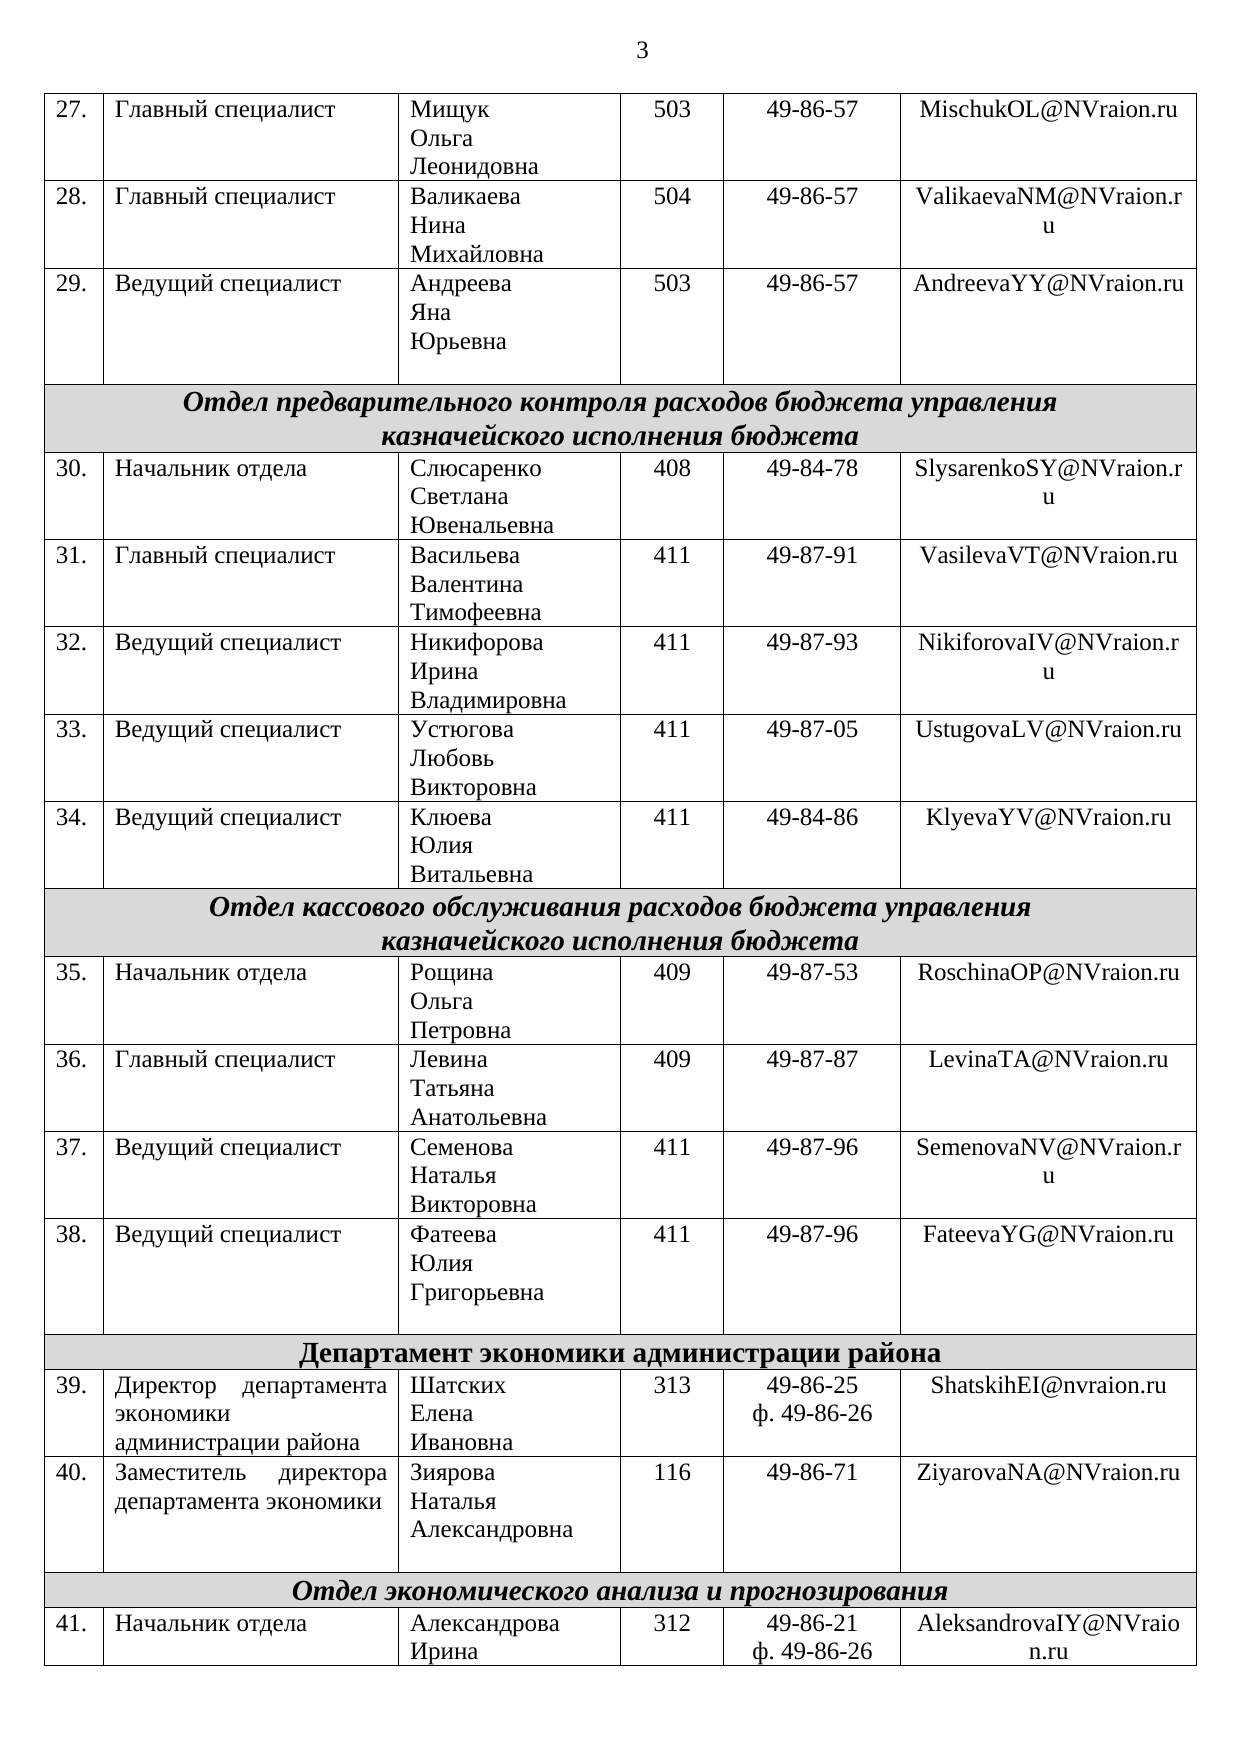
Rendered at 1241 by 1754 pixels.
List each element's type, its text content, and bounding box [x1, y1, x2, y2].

table_cell Ведущий специалист [104, 1132, 398, 1218]
table_cell Начальник отдела [104, 1608, 398, 1665]
table_cell Заместитель директора департамента экономики [104, 1457, 398, 1572]
table_cell [45, 957, 103, 1043]
table_cell SlysarenkoSY@NVraion.ru [901, 453, 1196, 539]
table_cell 411 [621, 802, 723, 888]
table_cell UstugovaLV@NVraion.ru [901, 715, 1196, 801]
table_cell 411 [621, 1132, 723, 1218]
table_cell Фатеева Юлия Григорьевна [399, 1219, 620, 1334]
table_cell Ведущий специалист [104, 715, 398, 801]
table_cell 408 [621, 453, 723, 539]
table_cell 49-84-78 [724, 453, 900, 539]
table_cell 49-87-87 [724, 1045, 900, 1131]
table_cell Отдел предварительного контроля расходов бюджета управления казначейского исполнения бюджета [45, 385, 1196, 452]
table_cell [45, 269, 103, 383]
table_cell 411 [621, 627, 723, 713]
table_cell Отдел экономического анализа и прогнозирования [45, 1573, 1196, 1607]
table_cell [45, 94, 103, 180]
table_cell [45, 540, 103, 626]
table_cell 49-84-86 [724, 802, 900, 888]
table_cell 409 [621, 1045, 723, 1131]
table_cell Главный специалист [104, 1045, 398, 1131]
table_cell Слюсаренко Светлана Ювенальевна [399, 453, 620, 539]
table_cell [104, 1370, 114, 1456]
table_cell [45, 1045, 103, 1131]
table_cell 49-87-91 [724, 540, 900, 626]
table_cell Главный специалист [104, 94, 398, 180]
table_cell [45, 453, 103, 539]
table_cell [45, 181, 103, 267]
table_cell 313 [621, 1370, 723, 1456]
table_cell 411 [621, 540, 723, 626]
table_cell Ведущий специалист [104, 802, 398, 888]
table_cell Рощина Ольга Петровна [399, 957, 620, 1043]
table_cell 49-87-93 [724, 627, 900, 713]
table_cell Васильева Валентина Тимофеевна [399, 540, 620, 626]
table_cell AndreevaYY@NVraion.ru [901, 269, 1196, 383]
table_cell 312 [621, 1608, 723, 1665]
table_cell NikiforovaIV@NVraion.ru [901, 627, 1196, 713]
table_cell 49-87-53 [724, 957, 900, 1043]
table_cell Мищук Ольга Леонидовна [399, 94, 620, 180]
table_cell Начальник отдела [104, 453, 398, 539]
table_cell [45, 1132, 103, 1218]
table_cell 49-86-57 [724, 269, 900, 383]
table_cell Ведущий специалист [104, 627, 398, 713]
table_cell [45, 1370, 103, 1456]
table_cell Ведущий специалист [104, 1219, 398, 1334]
table_cell 409 [621, 957, 723, 1043]
table_cell 49-87-05 [724, 715, 900, 801]
table_cell 504 [621, 181, 723, 267]
table_cell [45, 802, 103, 888]
table_cell ValikaevaNM@NVraion.ru [901, 181, 1196, 267]
table_cell Начальник отдела [104, 957, 398, 1043]
table_cell Левина Татьяна Анатольевна [399, 1045, 620, 1131]
table_cell VasilevaVT@NVraion.ru [901, 540, 1196, 626]
table_cell Андреева Яна Юрьевна [399, 269, 620, 383]
table_cell [45, 1219, 103, 1334]
table_cell 503 [621, 269, 723, 383]
table_cell LevinaTA@NVraion.ru [901, 1045, 1196, 1131]
table_cell RoschinaOP@NVraion.ru [901, 957, 1196, 1043]
table_cell 49-86-57 [724, 94, 900, 180]
table_cell ZiyarovaNA@NVraion.ru [901, 1457, 1196, 1572]
table_cell FateevaYG@NVraion.ru [901, 1219, 1196, 1334]
table_cell Ведущий специалист [104, 269, 398, 383]
table_cell Устюгова Любовь Викторовна [399, 715, 620, 801]
table_cell Клюева Юлия Витальевна [399, 802, 620, 888]
table_cell 49-86-25 ф. 49-86-26 [724, 1370, 900, 1456]
table_cell Департамент экономики администрации района [45, 1335, 1196, 1369]
table_cell [45, 627, 103, 713]
table_cell 49-86-71 [724, 1457, 900, 1572]
table_cell 411 [621, 715, 723, 801]
table_cell Никифорова Ирина Владимировна [399, 627, 620, 713]
table_cell MischukOL@NVraion.ru [901, 94, 1196, 180]
table_cell Отдел кассового обслуживания расходов бюджета управления казначейского исполнения бюджета [45, 889, 1196, 956]
table_cell Главный специалист [104, 540, 398, 626]
table_cell 411 [621, 1219, 723, 1334]
table_cell Валикаева Нина Михайловна [399, 181, 620, 267]
table_cell Семенова Наталья Викторовна [399, 1132, 620, 1218]
table_cell Главный специалист [104, 181, 398, 267]
table_cell SemenovaNV@NVraion.ru [901, 1132, 1196, 1218]
table_cell [45, 1457, 103, 1572]
table_cell 49-86-57 [724, 181, 900, 267]
table_cell KlyevaYV@NVraion.ru [901, 802, 1196, 888]
table_cell [45, 1608, 103, 1665]
table_cell [45, 715, 103, 801]
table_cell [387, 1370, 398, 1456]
table_cell 503 [621, 94, 723, 180]
table_cell 49-87-96 [724, 1132, 900, 1218]
table_cell 116 [621, 1457, 723, 1572]
table_cell ShatskihEI@nvraion.ru [901, 1370, 1196, 1456]
table_cell 49-87-96 [724, 1219, 900, 1334]
